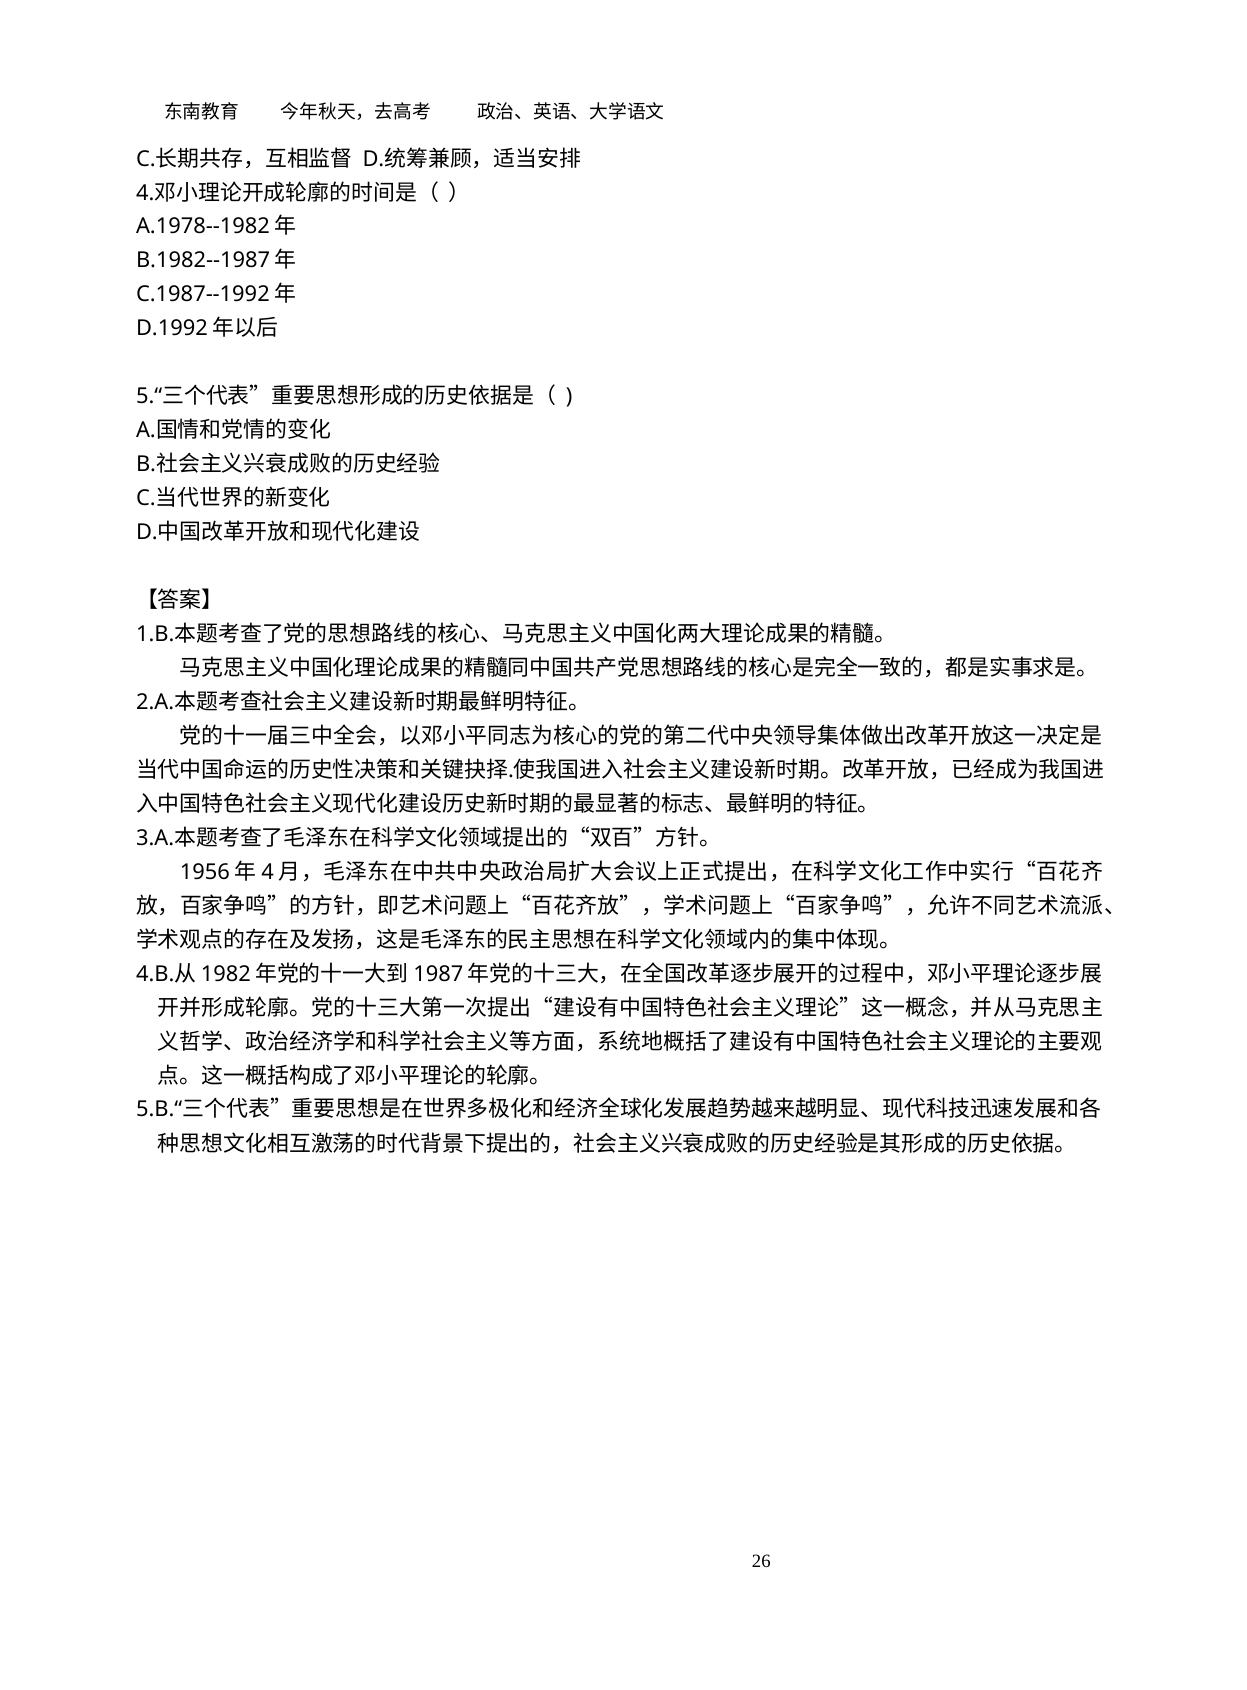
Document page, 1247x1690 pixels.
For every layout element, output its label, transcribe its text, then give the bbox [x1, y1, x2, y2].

text A.国情和党情的变化 [136, 411, 1104, 445]
text 5.“三个代表”重要思想形成的历史依据是（ ) [136, 377, 1104, 411]
text 4.邓小理论开成轮廓的时间是（ ） [136, 173, 1104, 207]
text C.1987--1992年 [136, 275, 1104, 309]
text 3.A.本题考查了毛泽东在科学文化领域提出的“双百”方针。 [136, 819, 1104, 853]
text 党的十一届三中全会，以邓小平同志为核心的党的第二代中央领导集体做出改革开放这一决定是当代中国命运的历史性决策和关键抉择.使我国进入社会主义建设新时期。改革开放，已经成为我国进入中国特色社会主义现代化建设历史新时期的最显著的标志、最鲜明的特征。 [136, 717, 1104, 819]
text 【答案】 [136, 581, 1104, 615]
text C.长期共存，互相监督 D.统筹兼顾，适当安排 [136, 139, 1104, 173]
text B.1982--1987年 [136, 241, 1104, 275]
text D.1992年以后 [136, 309, 1104, 343]
text A.1978--1982年 [136, 207, 1104, 241]
text 5.B.“三个代表”重要思想是在世界多极化和经济全球化发展趋势越来越明显、现代科技迅速发展和各种思想文化相互激荡的时代背景下提出的，社会主义兴衰成败的历史经验是其形成的历史依据。 [136, 1090, 1104, 1158]
text D.中国改革开放和现代化建设 [136, 513, 1104, 547]
text 1956年4月，毛泽东在中共中央政治局扩大会议上正式提出，在科学文化工作中实行“百花齐放，百家争鸣”的方针，即艺术问题上“百花齐放”，学术问题上“百家争鸣”，允许不同艺术流派、学术观点的存在及发扬，这是毛泽东的民主思想在科学文化领域内的集中体现。 [136, 853, 1104, 954]
text 1.B.本题考查了党的思想路线的核心、马克思主义中国化两大理论成果的精髓。 [136, 615, 1104, 649]
text B.社会主义兴衰成败的历史经验 [136, 445, 1104, 479]
text 马克思主义中国化理论成果的精髓同中国共产党思想路线的核心是完全一致的，都是实事求是。 [136, 649, 1104, 683]
text 2.A.本题考查社会主义建设新时期最鲜明特征。 [136, 683, 1104, 717]
text C.当代世界的新变化 [136, 479, 1104, 513]
text 4.B.从1982年党的十一大到1987年党的十三大，在全国改革逐步展开的过程中，邓小平理论逐步展开并形成轮廓。党的十三大第一次提出“建设有中国特色社会主义理论”这一概念，并从马克思主义哲学、政治经济学和科学社会主义等方面，系统地概括了建设有中国特色社会主义理论的主要观点。这一概括构成了邓小平理论的轮廓。 [136, 954, 1104, 1090]
